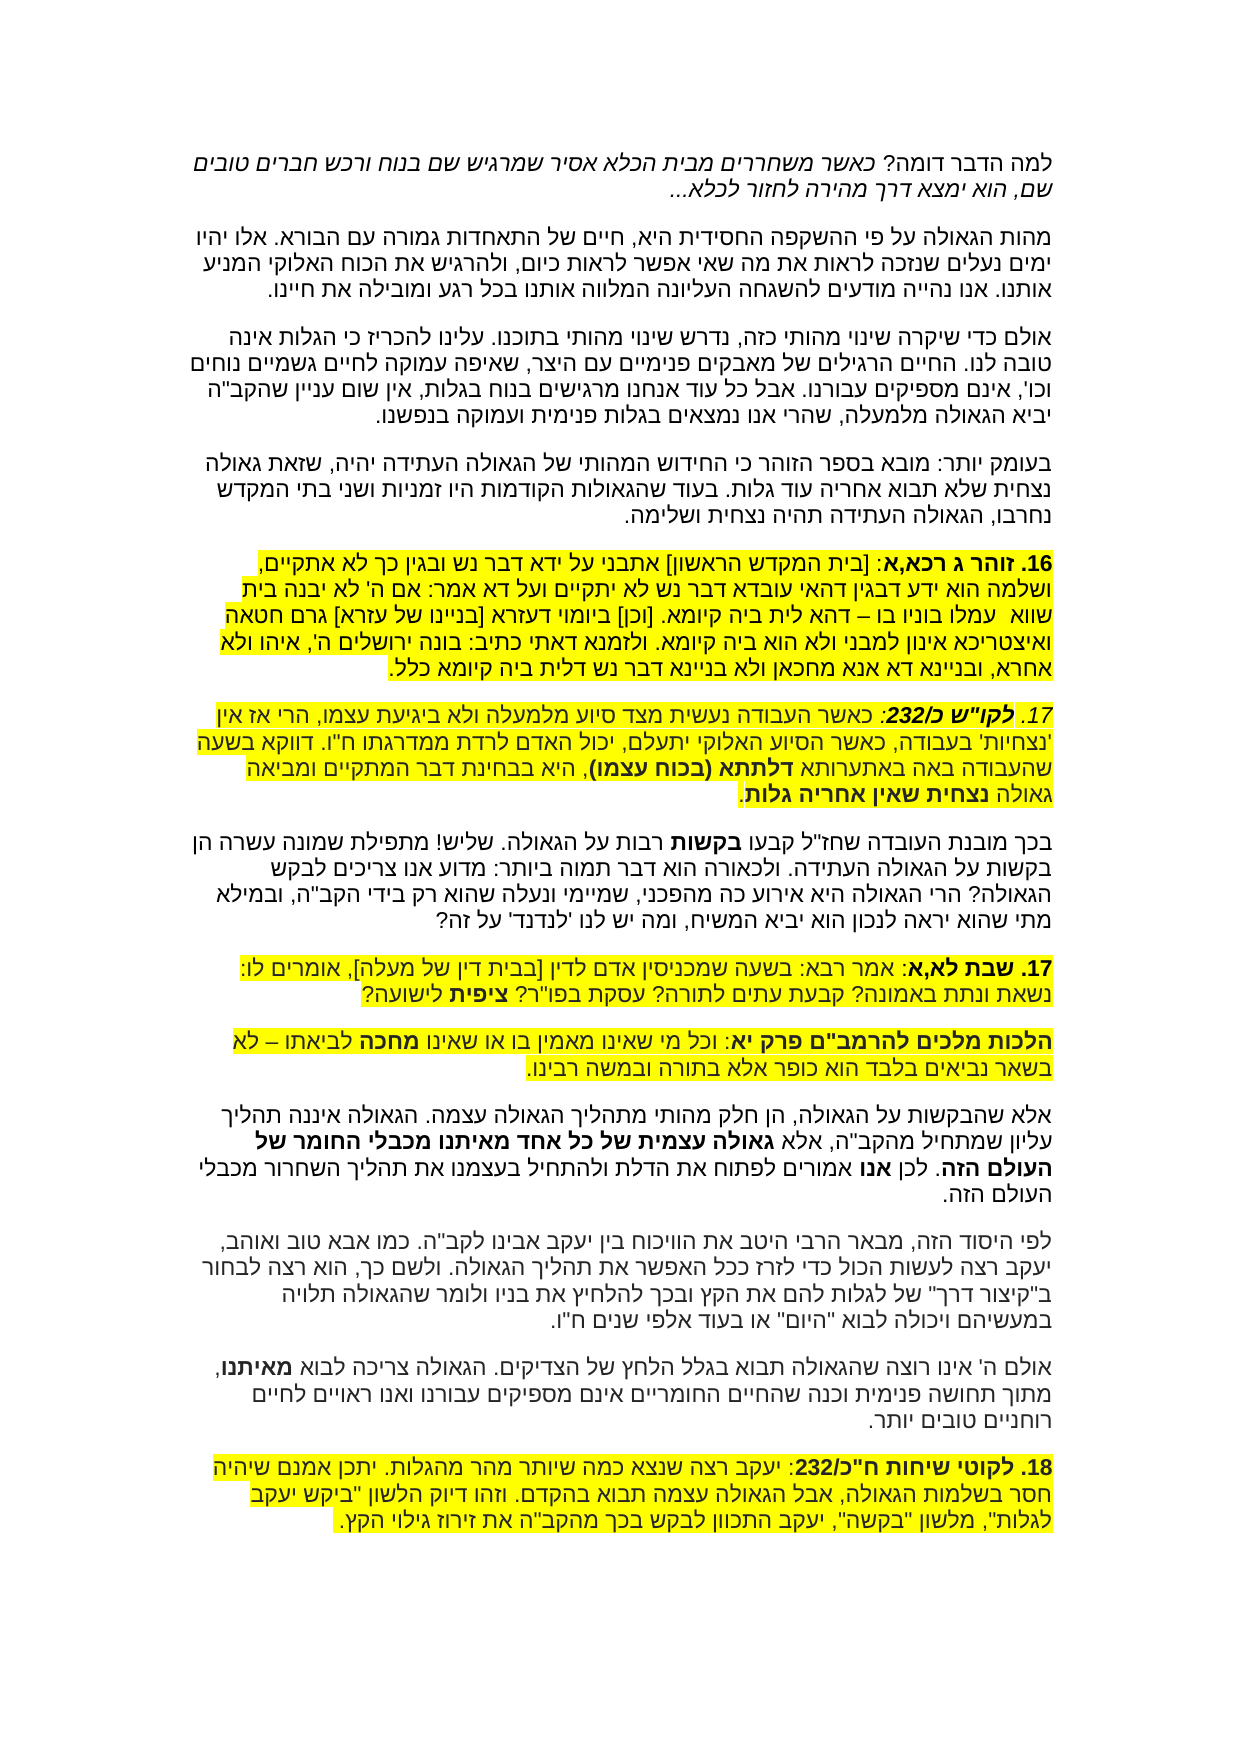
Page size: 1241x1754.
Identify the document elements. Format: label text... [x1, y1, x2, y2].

text בעומק יותר: מובא בספר הזוהר כי החידוש המהותי של הגאולה העתידה יהיה, שזאת גאולה נצחית שלא תבוא אחריה עוד גלות. בעוד שהגאולות הקודמות היו זמניות ושני בתי המקדש נחרבו, הגאולה העתידה תהיה נצחית ושלימה. [187, 450, 1053, 529]
text מהות הגאולה על פי ההשקפה החסידית היא, חיים של התאחדות גמורה עם הבורא. אלו יהיו ימים נעלים שנזכה לראות את מה שאי אפשר לראות כיום, ולהרגיש את הכוח האלוקי המניע אותנו. אנו נהייה מודעים להשגחה העליונה המלווה אותנו בכל רגע ומובילה את חיינו. [187, 223, 1053, 303]
text 17. לקו"ש כ/232: כאשר העבודה נעשית מצד סיוע מלמעלה ולא ביגיעת עצמו, הרי אז אין 'נצחיות' בעבודה, כאשר הסיוע האלוקי יתעלם, יכול האדם לרדת ממדרגתו ח"ו. דווקא בשעה שהעבודה באה באתערותא דלתתא (בכוח עצמו), היא בבחינת דבר המתקיים ומביאה גאולה נצחית שאין אחריה גלות. [187, 702, 1053, 808]
text לפי היסוד הזה, מבאר הרבי היטב את הוויכוח בין יעקב אבינו לקב"ה. כמו אבא טוב ואוהב, יעקב רצה לעשות הכול כדי לזרז ככל האפשר את תהליך הגאולה. ולשם כך, הוא רצה לבחור ב"קיצור דרך" של לגלות להם את הקץ ובכך להלחיץ את בניו ולומר שהגאולה תלויה במעשיהם ויכולה לבוא "היום" או בעוד אלפי שנים ח"ו. [187, 1228, 544, 1333]
text 16. זוהר ג רכא,א: [בית המקדש הראשון] אתבני על ידא דבר נש ובגין כך לא אתקיים, ושלמה הוא ידע דבגין דהאי עובדא דבר נש לא יתקיים ועל דא אמר: אם ה' לא יבנה בית שווא עמלו בוניו בו – דהא לית ביה קיומא. [וכן] ביומוי דעזרא [בניינו של עזרא] גרם חטאה ואיצטריכא אינון למבני ולא הוא ביה קיומא. ולזמנא דאתי כתיב: בונה ירושלים ה', איהו ולא אחרא, ובניינא דא אנא מחכאן ולא בניינא דבר נש דלית ביה קיומא כלל. [187, 549, 1053, 681]
text אולם ה' אינו רוצה שהגאולה תבוא בגלל הלחץ של הצדיקים. הגאולה צריכה לבוא מאיתנו, מתוך תחושה פנימית וכנה שהחיים החומריים אינם מספיקים עבורנו ואנו ראויים לחיים רוחניים טובים יותר. [187, 1354, 868, 1433]
text הלכות מלכים להרמב"ם פרק יא: וכל מי שאינו מאמין בו או שאינו מחכה לביאתו – לא בשאר נביאים בלבד הוא כופר אלא בתורה ובמשה רבינו. [187, 1028, 1053, 1081]
text 17. שבת לא,א: אמר רבא: בשעה שמכניסין אדם לדין [בבית דין של מעלה], אומרים לו: נשאת ונתת באמונה? קבעת עתים לתורה? עסקת בפו"ר? ציפית לישועה? [187, 955, 361, 1007]
text אלא שהבקשות על הגאולה, הן חלק מהותי מתהליך הגאולה עצמה. הגאולה איננה תהליך עליון שמתחיל מהקב"ה, אלא גאולה עצמית של כל אחד מאיתנו מכבלי החומר של העולם הזה. לכן אנו אמורים לפתוח את הדלת ולהתחיל בעצמנו את תהליך השחרור מכבלי העולם הזה. [187, 1102, 1053, 1207]
text אולם כדי שיקרה שינוי מהותי כזה, נדרש שינוי מהותי בתוכנו. עלינו להכריז כי הגלות אינה טובה לנו. החיים הרגילים של מאבקים פנימיים עם היצר, שאיפה עמוקה לחיים גשמיים נוחים וכו', אינם מספיקים עבורנו. אבל כל עוד אנחנו מרגישים בנוח בגלות, אין שום עניין שהקב"ה יביא הגאולה מלמעלה, שהרי אנו נמצאים בגלות פנימית ועמוקה בנפשנו. [187, 323, 1053, 429]
text בכך מובנת העובדה שחז"ל קבעו בקשות רבות על הגאולה. שליש! מתפילת שמונה עשרה הן בקשות על הגאולה העתידה. ולכאורה הוא דבר תמוה ביותר: מדוע אנו צריכים לבקש הגאולה? הרי הגאולה היא אירוע כה מהפכני, שמיימי ונעלה שהוא רק בידי הקב"ה, ובמילא מתי שהוא יראה לנכון הוא יביא המשיח, ומה יש לנו 'לנדנד' על זה? [187, 828, 1053, 934]
text למה הדבר דומה? כאשר משחררים מבית הכלא אסיר שמרגיש שם בנוח ורכש חברים טובים שם, הוא ימצא דרך מהירה לחזור לכלא... [187, 150, 1053, 203]
